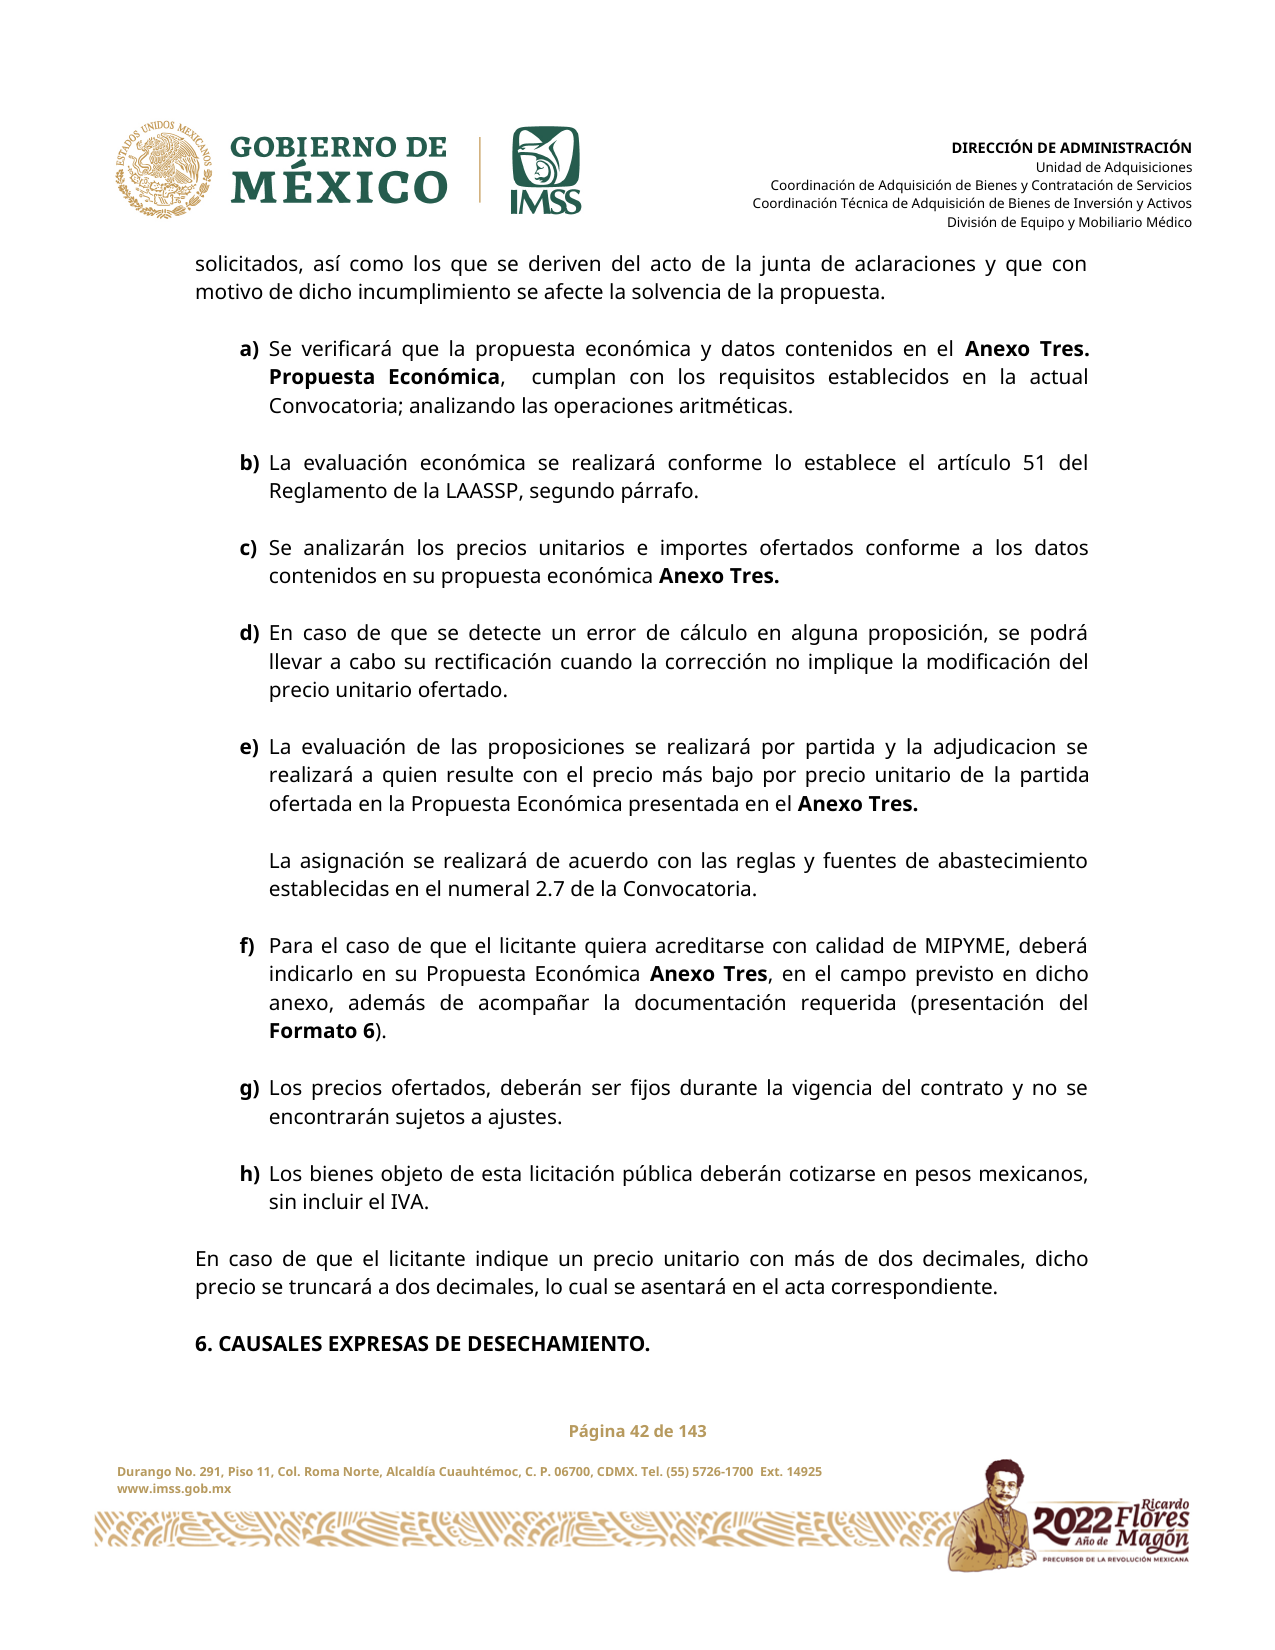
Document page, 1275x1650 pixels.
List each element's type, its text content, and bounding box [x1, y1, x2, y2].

text En caso de que el licitante indique un precio unitario con más de dos decimales, dicho precio se truncará a dos decimales, lo cual se asentará en el acta correspondiente. [195, 1244, 1090, 1301]
list La asignación se realizará de acuerdo con las reglas y fuentes de abastecimiento establecidas en el numeral 2.7 de la Convocatoria. [269, 846, 1090, 903]
list Se analizarán los precios unitarios e importes ofertados conforme a los datos contenidos en su propuesta económica Anexo Tres. [239, 533, 1090, 590]
list Se verificará que la propuesta económica y datos contenidos en el Anexo Tres. Propuesta Económica, cumplan con los requisitos establecidos en la actual Convocatoria; analizando las operaciones aritméticas. [239, 334, 1090, 419]
list La evaluación de las proposiciones se realizará por partida y la adjudicacion se realizará a quien resulte con el precio más bajo por precio unitario de la partida ofertada en la Propuesta Económica presentada en el Anexo Tres. [239, 732, 1090, 817]
list Los bienes objeto de esta licitación pública deberán cotizarse en pesos mexicanos, sin incluir el IVA. [239, 1159, 1090, 1216]
picture [3, 1453, 1275, 1623]
picture [102, 107, 621, 222]
list Para el caso de que el licitante quiera acreditarse con calidad de MIPYME, deberá indicarlo en su Propuesta Económica Anexo Tres, en el campo previsto en dicho anexo, además de acompañar la documentación requerida (presentación del Formato 6). [239, 931, 1090, 1045]
list Los precios ofertados, deberán ser fijos durante la vigencia del contrato y no se encontrarán sujetos a ajustes. [239, 1073, 1090, 1130]
subtitle CAUSALES EXPRESAS DE DESECHAMIENTO. [195, 1329, 1090, 1358]
list En caso de que se detecte un error de cálculo en alguna proposición, se podrá llevar a cabo su rectificación cuando la corrección no implique la modificación del precio unitario ofertado. [239, 618, 1090, 704]
list La evaluación económica se realizará conforme lo establece el artículo 51 del Reglamento de la LAASSP, segundo párrafo. [239, 448, 1090, 504]
